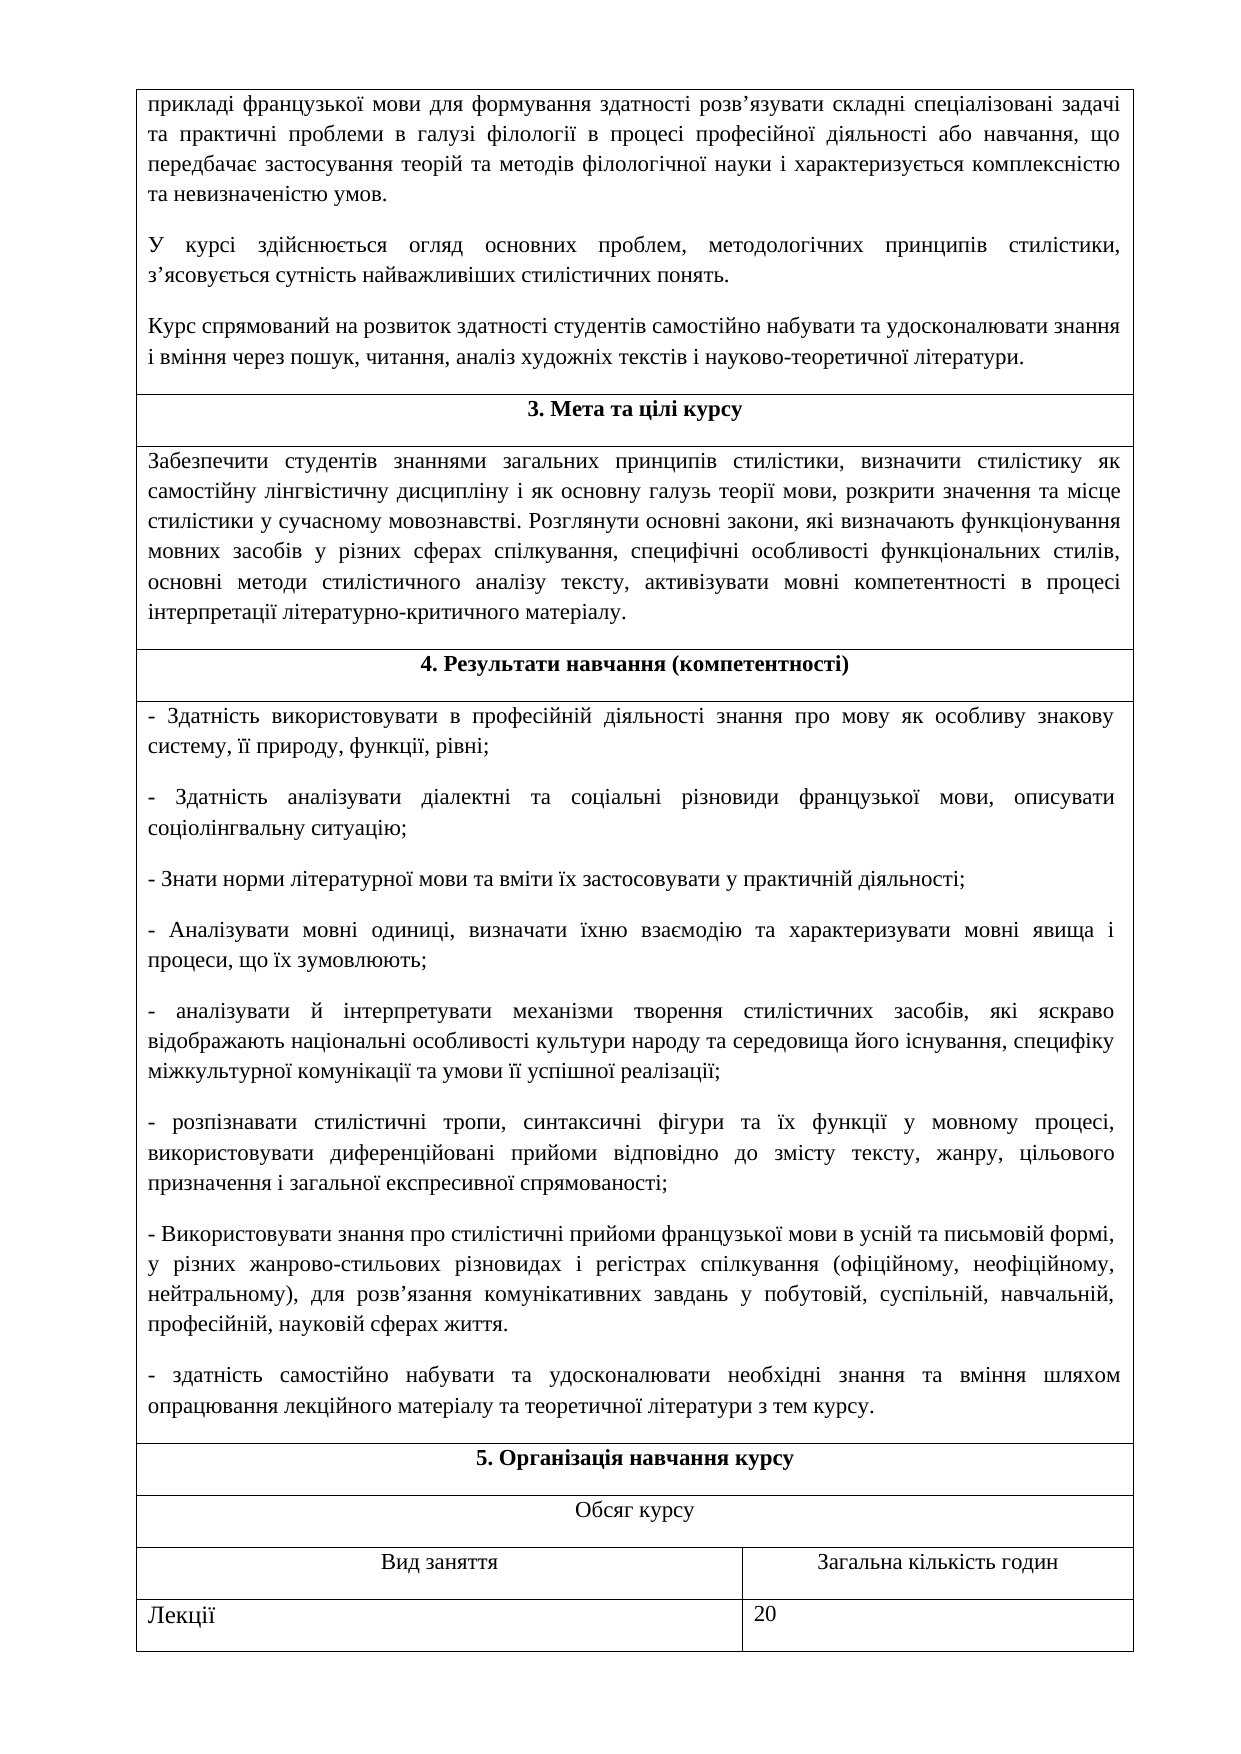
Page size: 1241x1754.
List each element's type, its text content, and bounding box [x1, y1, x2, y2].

table_cell Загальна кількість годин [743, 1548, 1133, 1599]
table_cell Забезпечити студентів знаннями загальних принципів стилістики, визначити стилістику як самостійну лінгвістичну дисципліну і як основну галузь теорії мови, розкрити значення та місце стилістики у сучасному мовознавстві. Розглянути основні закони, які визначають функціонування мовних засобів у різних сферах спілкування, специфічні особливості функціональних стилів, основні методи стилістичного аналізу тексту, активізувати мовні компетентності в процесі інтерпретації літературно-критичного матеріалу. [137, 447, 1133, 649]
table_cell 4. Результати навчання (компетентності) [137, 650, 1133, 701]
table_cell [137, 90, 1133, 394]
table_cell - Здатність використовувати в професійній діяльності знання про мову як особливу знакову систему, її природу, функції, рівні; - Здатність аналізувати діалектні та соціальні різновиди французької мови, описувати соціолінгвальну ситуацію; - Знати норми літературної мови та вміти їх застосовувати у практичній діяльності; - Аналізувати мовні одиниці, визначати їхню взаємодію та характеризувати мовні явища і процеси, що їх зумовлюють; - аналізувати й інтерпретувати механізми творення стилістичних засобів, які яскраво відображають національні особливості культури народу та середовища його існування, специфіку міжкультурної комунікації та умови її успішної реалізації; - розпізнавати стилістичні тропи, синтаксичні фігури та їх функції у мовному процесі, використовувати диференційовані прийоми відповідно до змісту тексту, жанру, цільового призначення і загальної експресивної спрямованості; - Використовувати знання про стилістичні прийоми французької мови в усній та письмовій формі, у різних жанрово-стильових різновидах і регістрах спілкування (офіційному, неофіційному, нейтральному), для розв’язання комунікативних завдань у побутовій, суспільній, навчальній, професійній, науковій сферах життя. - здатність самостійно набувати та удосконалювати необхідні знання та вміння шляхом опрацювання лекційного матеріалу та теоретичної літератури з тем курсу. [137, 702, 1133, 1443]
table_cell 3. Мета та цілі курсу [137, 395, 1133, 446]
table_cell Лекції [137, 1600, 742, 1651]
table_cell Вид заняття [137, 1548, 742, 1599]
table_cell 5. Організація навчання курсу [137, 1444, 1133, 1495]
table_cell Обсяг курсу [137, 1496, 1133, 1547]
table_cell 20 [743, 1600, 1133, 1651]
